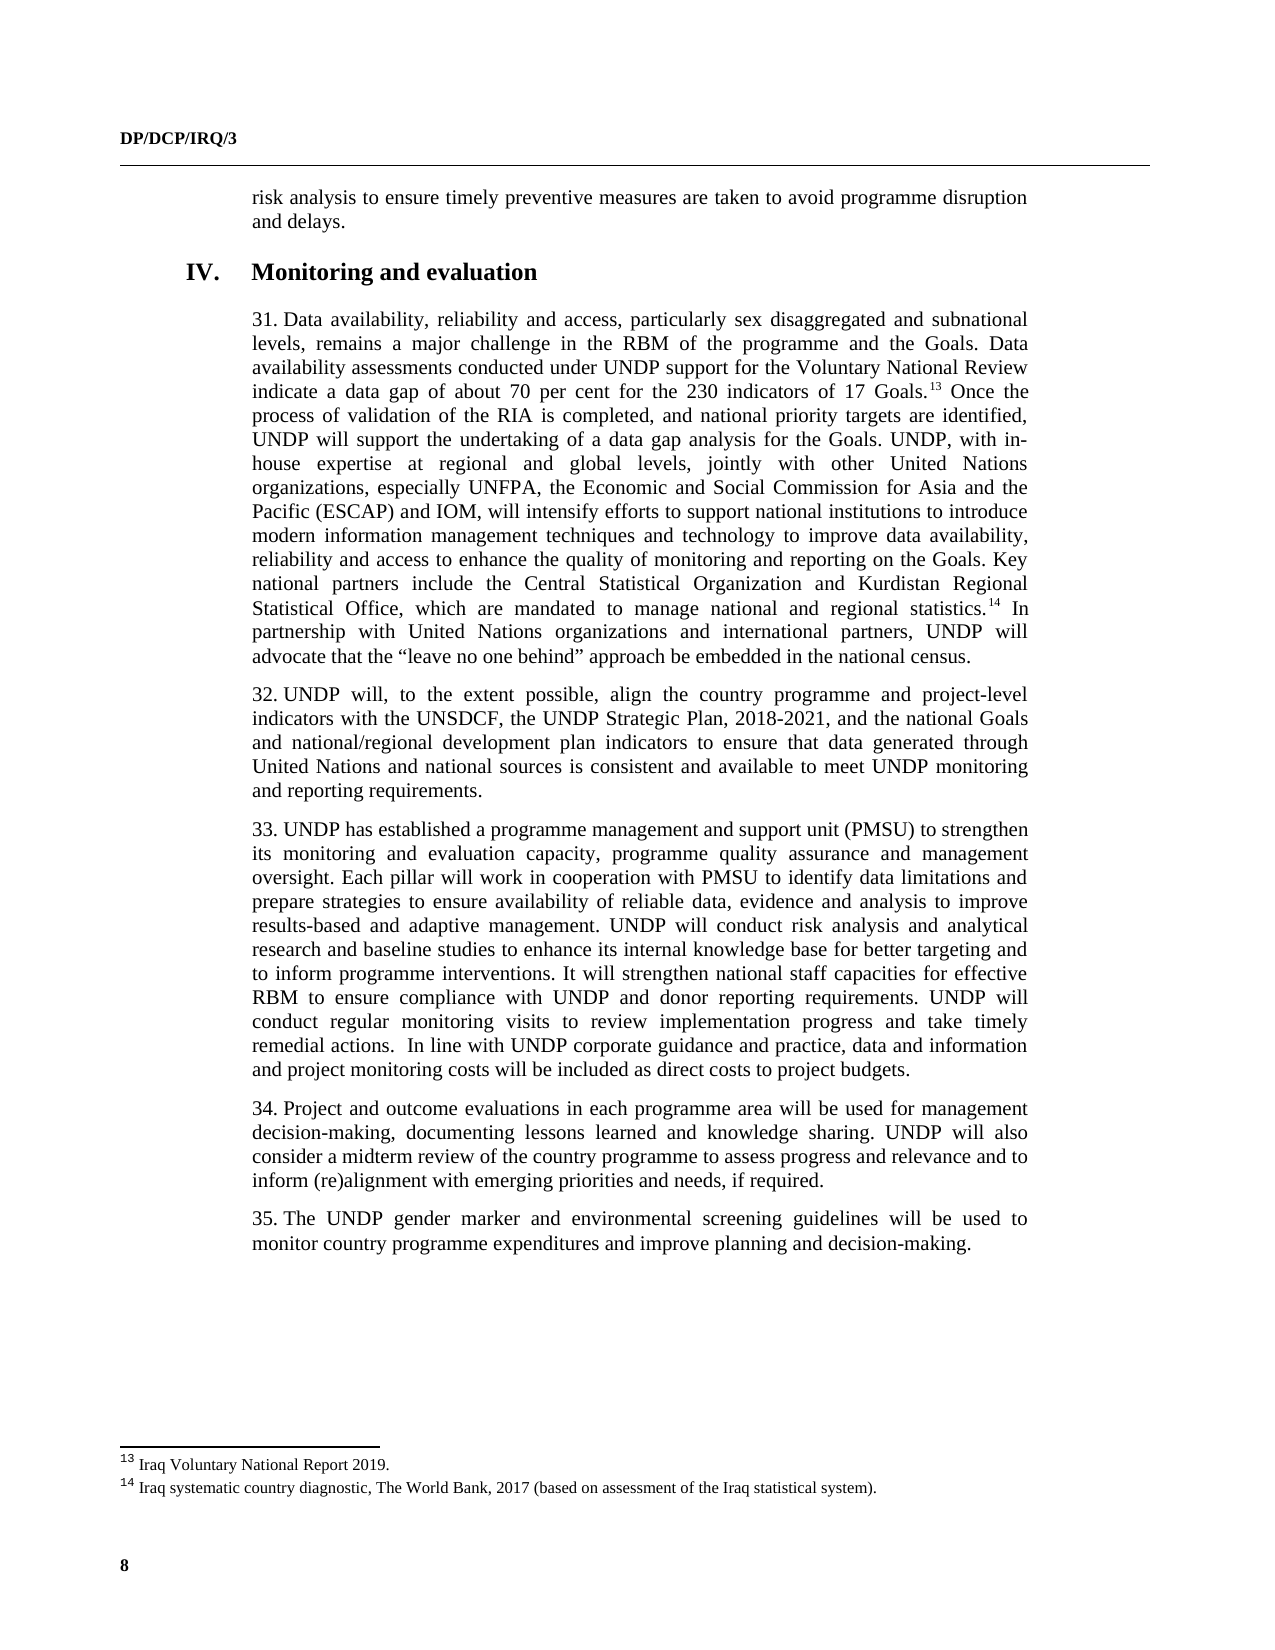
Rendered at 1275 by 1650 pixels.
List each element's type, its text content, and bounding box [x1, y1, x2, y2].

list Data availability, reliability and access, particularly sex disaggregated and subnational levels, remains a major challenge in the RBM of the programme and the Goals. Data availability assessments conducted under UNDP support for the Voluntary National Review indicate a data gap of about 70 per cent for the 230 indicators of 17 Goals. Once the process of validation of the RIA is completed, and national priority targets are identified, UNDP will support the undertaking of a data gap analysis for the Goals. UNDP, with in-house expertise at regional and global levels, jointly with other United Nations organizations, especially UNFPA, the Economic and Social Commission for Asia and the Pacific (ESCAP) and IOM, will intensify efforts to support national institutions to introduce modern information management techniques and technology to improve data availability, reliability and access to enhance the quality of monitoring and reporting on the Goals. Key national partners include the Central Statistical Organization and Kurdistan Regional Statistical Office, which are mandated to manage national and regional statistics. In partnership with United Nations organizations and international partners, UNDP will advocate that the “leave no one behind” approach be embedded in the national census. [252, 307, 1029, 668]
list UNDP has established a programme management and support unit (PMSU) to strengthen its monitoring and evaluation capacity, programme quality assurance and management oversight. Each pillar will work in cooperation with PMSU to identify data limitations and prepare strategies to ensure availability of reliable data, evidence and analysis to improve results-based and adaptive management. UNDP will conduct risk analysis and analytical research and baseline studies to enhance its internal knowledge base for better targeting and to inform programme interventions. It will strengthen national staff capacities for effective RBM to ensure compliance with UNDP and donor reporting requirements. UNDP will conduct regular monitoring visits to review implementation progress and take timely remedial actions. In line with UNDP corporate guidance and practice, data and information and project monitoring costs will be included as direct costs to project budgets. [252, 817, 1029, 1081]
list Project and outcome evaluations in each programme area will be used for management decision-making, documenting lessons learned and knowledge sharing. UNDP will also consider a midterm review of the country programme to assess progress and relevance and to inform (re)alignment with emerging priorities and needs, if required. [252, 1096, 1029, 1192]
list UNDP will, to the extent possible, align the country programme and project-level indicators with the UNSDCF, the UNDP Strategic Plan, 2018-2021, and the national Goals and national/regional development plan indicators to ensure that data generated through United Nations and national sources is consistent and available to meet UNDP monitoring and reporting requirements. [252, 682, 1029, 802]
subtitle Monitoring and evaluation [186, 257, 1023, 286]
list The UNDP gender marker and environmental screening guidelines will be used to monitor country programme expenditures and improve planning and decision-making. [252, 1206, 1029, 1254]
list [252, 185, 1029, 233]
